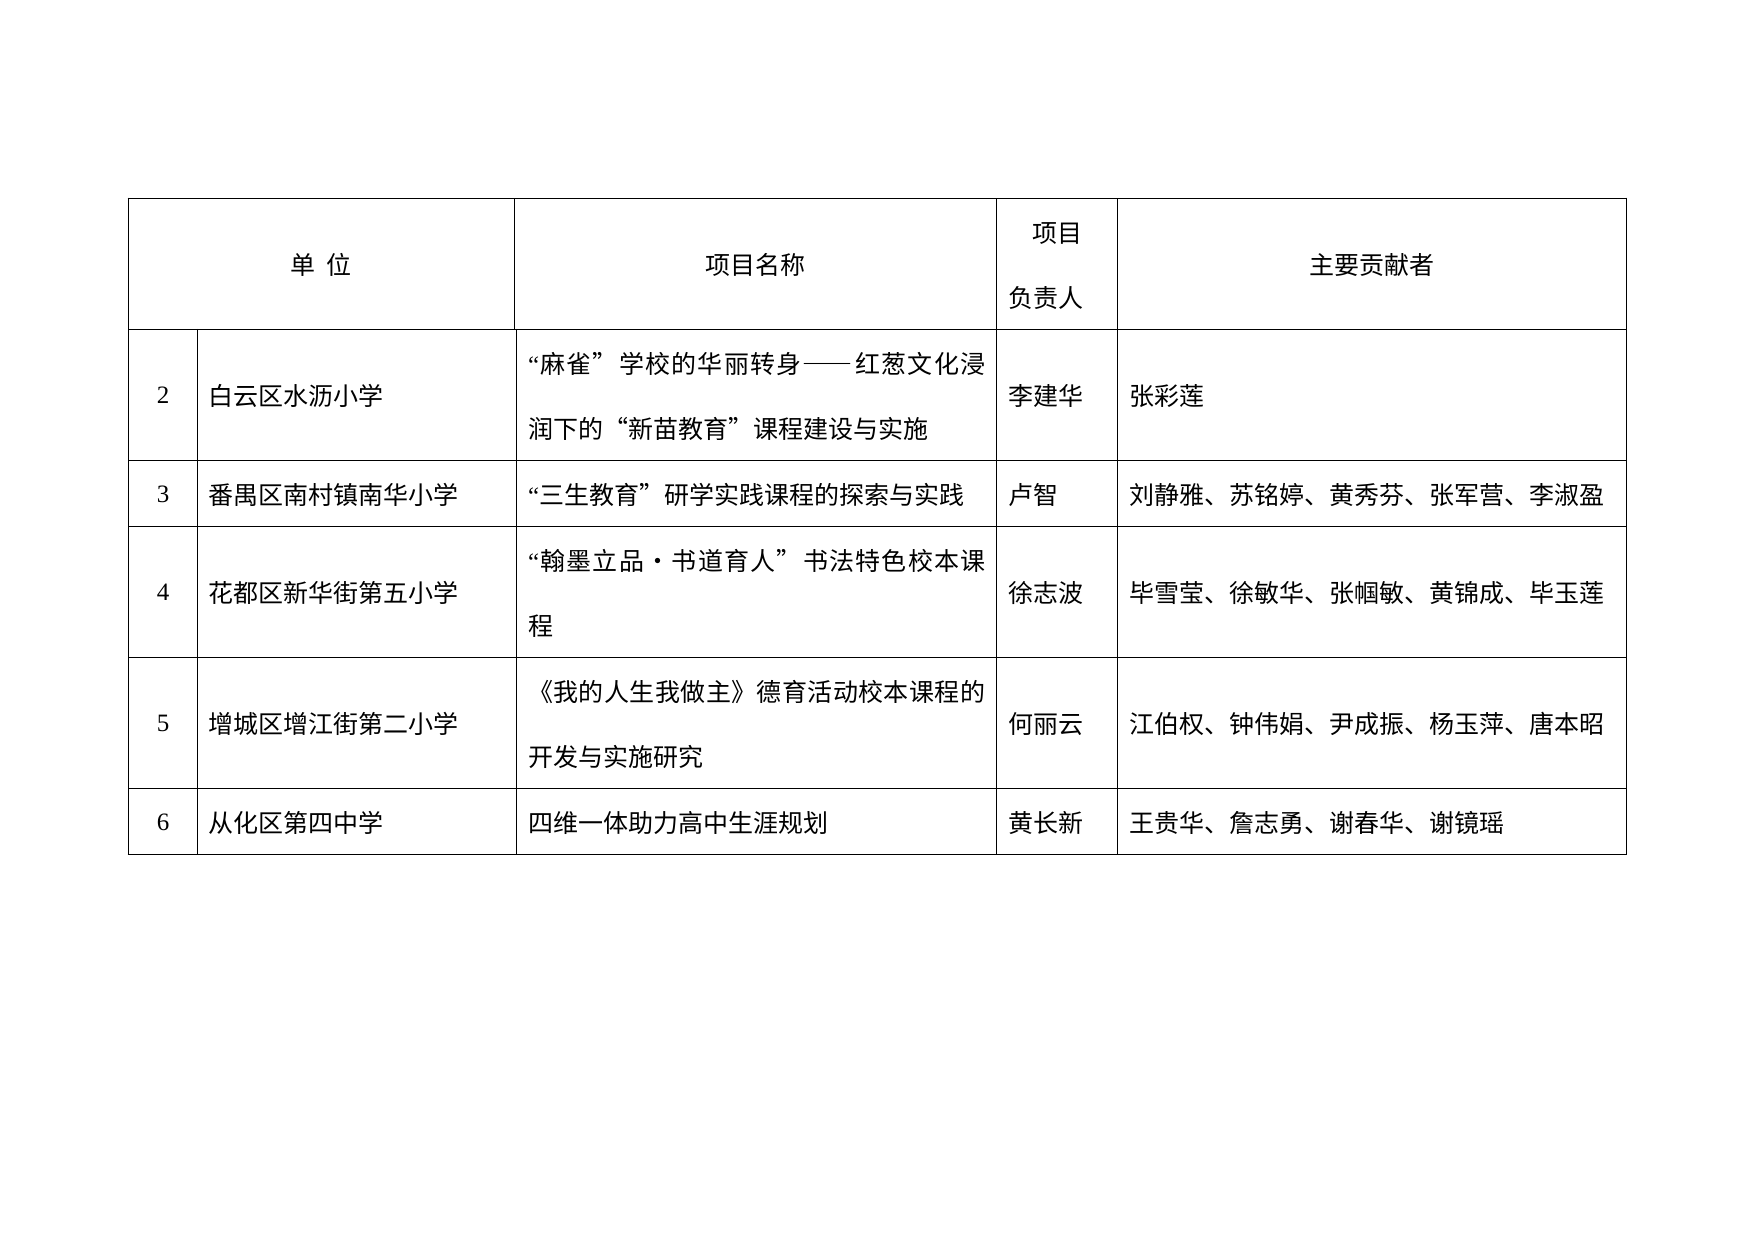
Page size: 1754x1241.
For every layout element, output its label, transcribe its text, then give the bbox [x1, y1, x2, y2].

table_cell 从化区第四中学 [198, 789, 516, 854]
table_header 项目 负责人 [997, 199, 1117, 329]
table_cell 2 [129, 330, 197, 460]
table_cell 《我的人生我做主》德育活动校本课程的开发与实施研究 [517, 658, 996, 788]
table_cell 何丽云 [997, 658, 1117, 788]
table_cell 花都区新华街第五小学 [198, 527, 516, 657]
table_cell 毕雪莹、徐敏华、张帼敏、黄锦成、毕玉莲 [1118, 527, 1626, 657]
table_cell 番禺区南村镇南华小学 [198, 461, 516, 526]
table_cell 张彩莲 [1118, 330, 1626, 460]
table_cell 王贵华、詹志勇、谢春华、谢镜瑶 [1118, 789, 1626, 854]
table_cell 4 [129, 527, 197, 657]
table_cell 6 [129, 789, 197, 854]
table_cell 徐志波 [997, 527, 1117, 657]
table_cell 白云区水沥小学 [198, 330, 516, 460]
table_cell 3 [129, 461, 197, 526]
table_cell 卢智 [997, 461, 1117, 526]
table_header 主要贡献者 [1118, 199, 1626, 329]
table_cell 李建华 [997, 330, 1117, 460]
table_cell 5 [129, 658, 197, 788]
table_header 单 位 [129, 199, 514, 329]
table_cell “翰墨立品•书道育人”书法特色校本课程 [517, 527, 996, 657]
table_cell 增城区增江街第二小学 [198, 658, 516, 788]
table_cell 四维一体助力高中生涯规划 [517, 789, 996, 854]
table_header 项目名称 [515, 199, 996, 329]
table_cell 黄长新 [997, 789, 1117, 854]
table_cell “麻雀”学校的华丽转身——红葱文化浸润下的“新苗教育”课程建设与实施 [517, 330, 996, 460]
table_cell 江伯权、钟伟娟、尹成振、杨玉萍、唐本昭 [1118, 658, 1626, 788]
table_cell 刘静雅、苏铭婷、黄秀芬、张军营、李淑盈 [1118, 461, 1626, 526]
table_cell “三生教育”研学实践课程的探索与实践 [517, 461, 996, 526]
